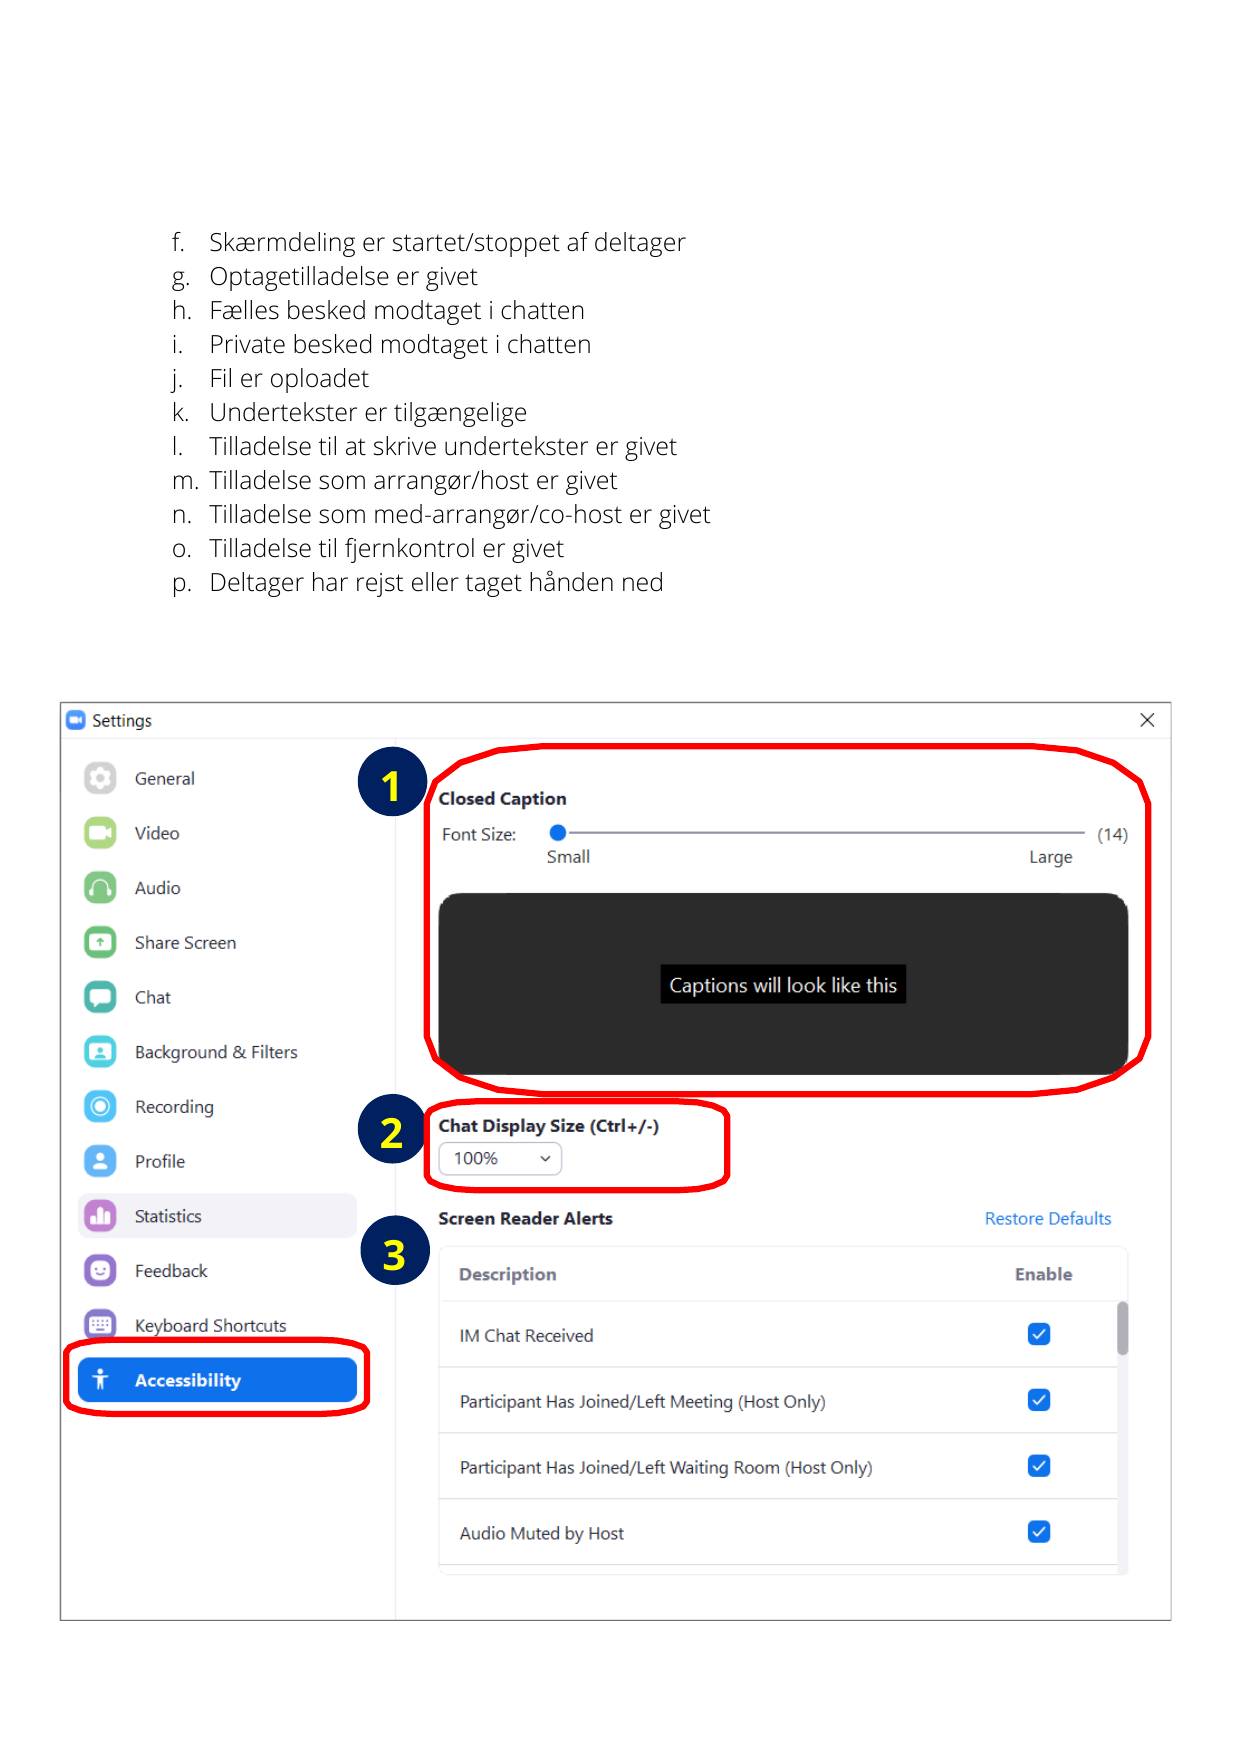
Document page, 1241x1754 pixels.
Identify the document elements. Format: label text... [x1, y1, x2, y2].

list Fælles besked modtaget i chatten [172, 293, 1181, 327]
list Private besked modtaget i chatten [172, 327, 1181, 361]
list Tilladelse til fjernkontrol er givet [172, 531, 1181, 565]
list Deltager har rejst eller taget hånden ned [172, 565, 1181, 599]
list Tilladelse som arrangør/host er givet [172, 463, 1181, 497]
list Fil er oploadet [172, 361, 1181, 395]
list Optagetilladelse er givet [172, 258, 1181, 293]
list Tilladelse til at skrive undertekster er givet [172, 429, 1181, 463]
picture [59, 701, 1172, 1621]
list Skærmdeling er startet/stoppet af deltager [172, 224, 1181, 258]
list Undertekster er tilgængelige [172, 395, 1181, 429]
list Tilladelse som med-arrangør/co-host er givet [172, 497, 1181, 531]
